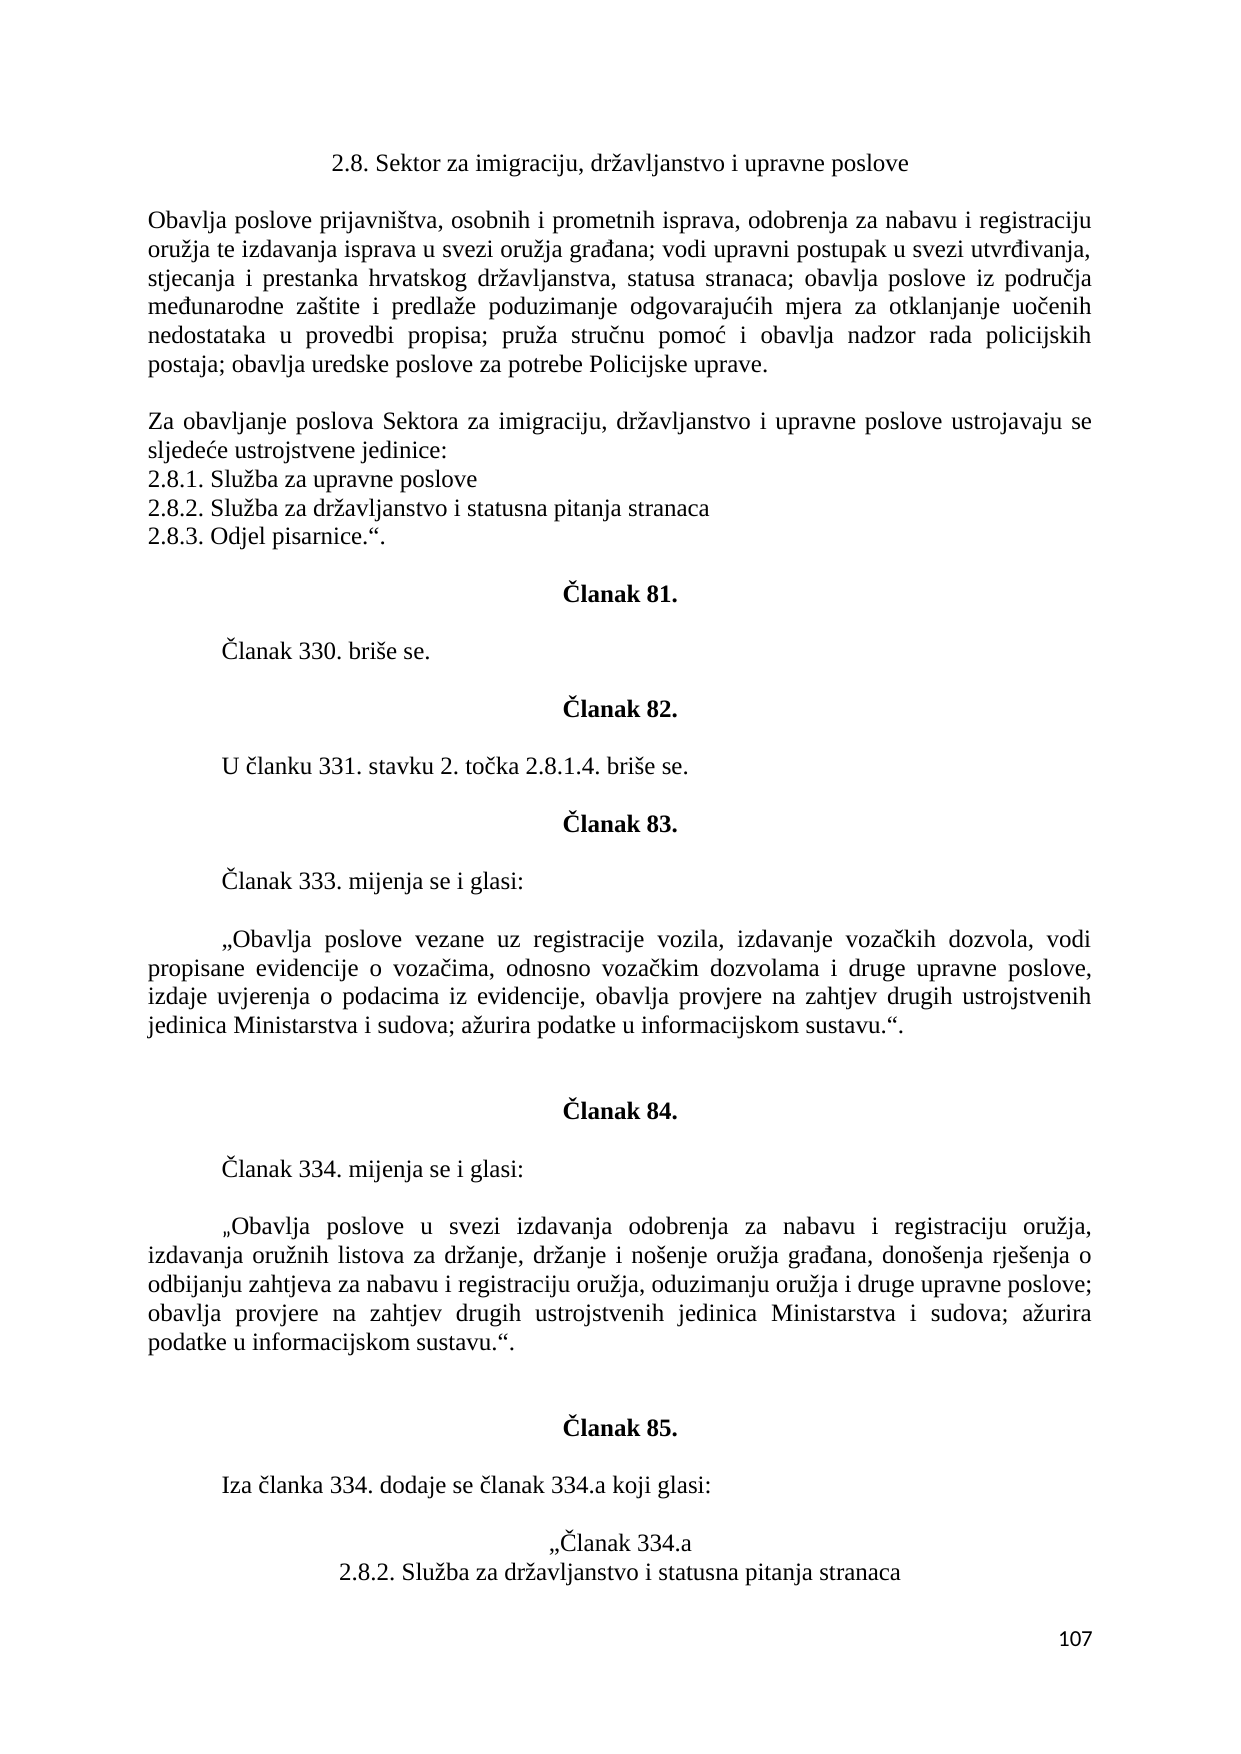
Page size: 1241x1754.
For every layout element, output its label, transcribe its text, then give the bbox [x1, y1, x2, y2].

text Članak 333. mijenja se i glasi: [148, 866, 1093, 895]
text 2.8.1. Služba za upravne poslove [148, 464, 1093, 493]
text 2.8.2. Služba za državljanstvo i statusna pitanja stranaca [148, 1557, 1093, 1585]
text Za obavljanje poslova Sektora za imigraciju, državljanstvo i upravne poslove ustrojavaju se sljedeće ustrojstvene jedinice: [148, 406, 1093, 464]
text Članak 83. [148, 809, 1093, 838]
text „Obavlja poslove vezane uz registracije vozila, izdavanje vozačkih dozvola, vodi propisane evidencije o vozačima, odnosno vozačkim dozvolama i druge upravne poslove, izdaje uvjerenja o podacima iz evidencije, obavlja provjere na zahtjev drugih ustrojstvenih jedinica Ministarstva i sudova; ažurira podatke u informacijskom sustavu.“. [148, 924, 1093, 1039]
text 2.8.2. Služba za državljanstvo i statusna pitanja stranaca [148, 493, 1093, 521]
text Članak 85. [148, 1413, 1093, 1442]
text 2.8. Sektor za imigraciju, državljanstvo i upravne poslove [148, 148, 1093, 176]
text Članak 81. [148, 579, 1093, 608]
text Obavlja poslove prijavništva, osobnih i prometnih isprava, odobrenja za nabavu i registraciju oružja te izdavanja isprava u svezi oružja građana; vodi upravni postupak u svezi utvrđivanja, stjecanja i prestanka hrvatskog državljanstva, statusa stranaca; obavlja poslove iz područja međunarodne zaštite i predlaže poduzimanje odgovarajućih mjera za otklanjanje uočenih nedostataka u provedbi propisa; pruža stručnu pomoć i obavlja nadzor rada policijskih postaja; obavlja uredske poslove za potrebe Policijske uprave. [148, 205, 1093, 378]
text „Članak 334.a [148, 1528, 1093, 1557]
text Članak 84. [148, 1096, 1093, 1125]
text „Obavlja poslove u svezi izdavanja odobrenja za nabavu i registraciju oružja, izdavanja oružnih listova za držanje, držanje i nošenje oružja građana, donošenja rješenja o odbijanju zahtjeva za nabavu i registraciju oružja, oduzimanju oružja i druge upravne poslove; obavlja provjere na zahtjev drugih ustrojstvenih jedinica Ministarstva i sudova; ažurira podatke u informacijskom sustavu.“. [148, 1211, 1093, 1355]
text 2.8.3. Odjel pisarnice.“. [148, 521, 1093, 550]
text Iza članka 334. dodaje se članak 334.a koji glasi: [148, 1470, 1093, 1499]
text Članak 334. mijenja se i glasi: [148, 1154, 1093, 1183]
text Članak 330. briše se. [148, 636, 1093, 665]
text U članku 331. stavku 2. točka 2.8.1.4. briše se. [148, 751, 1093, 780]
text Članak 82. [148, 694, 1093, 723]
